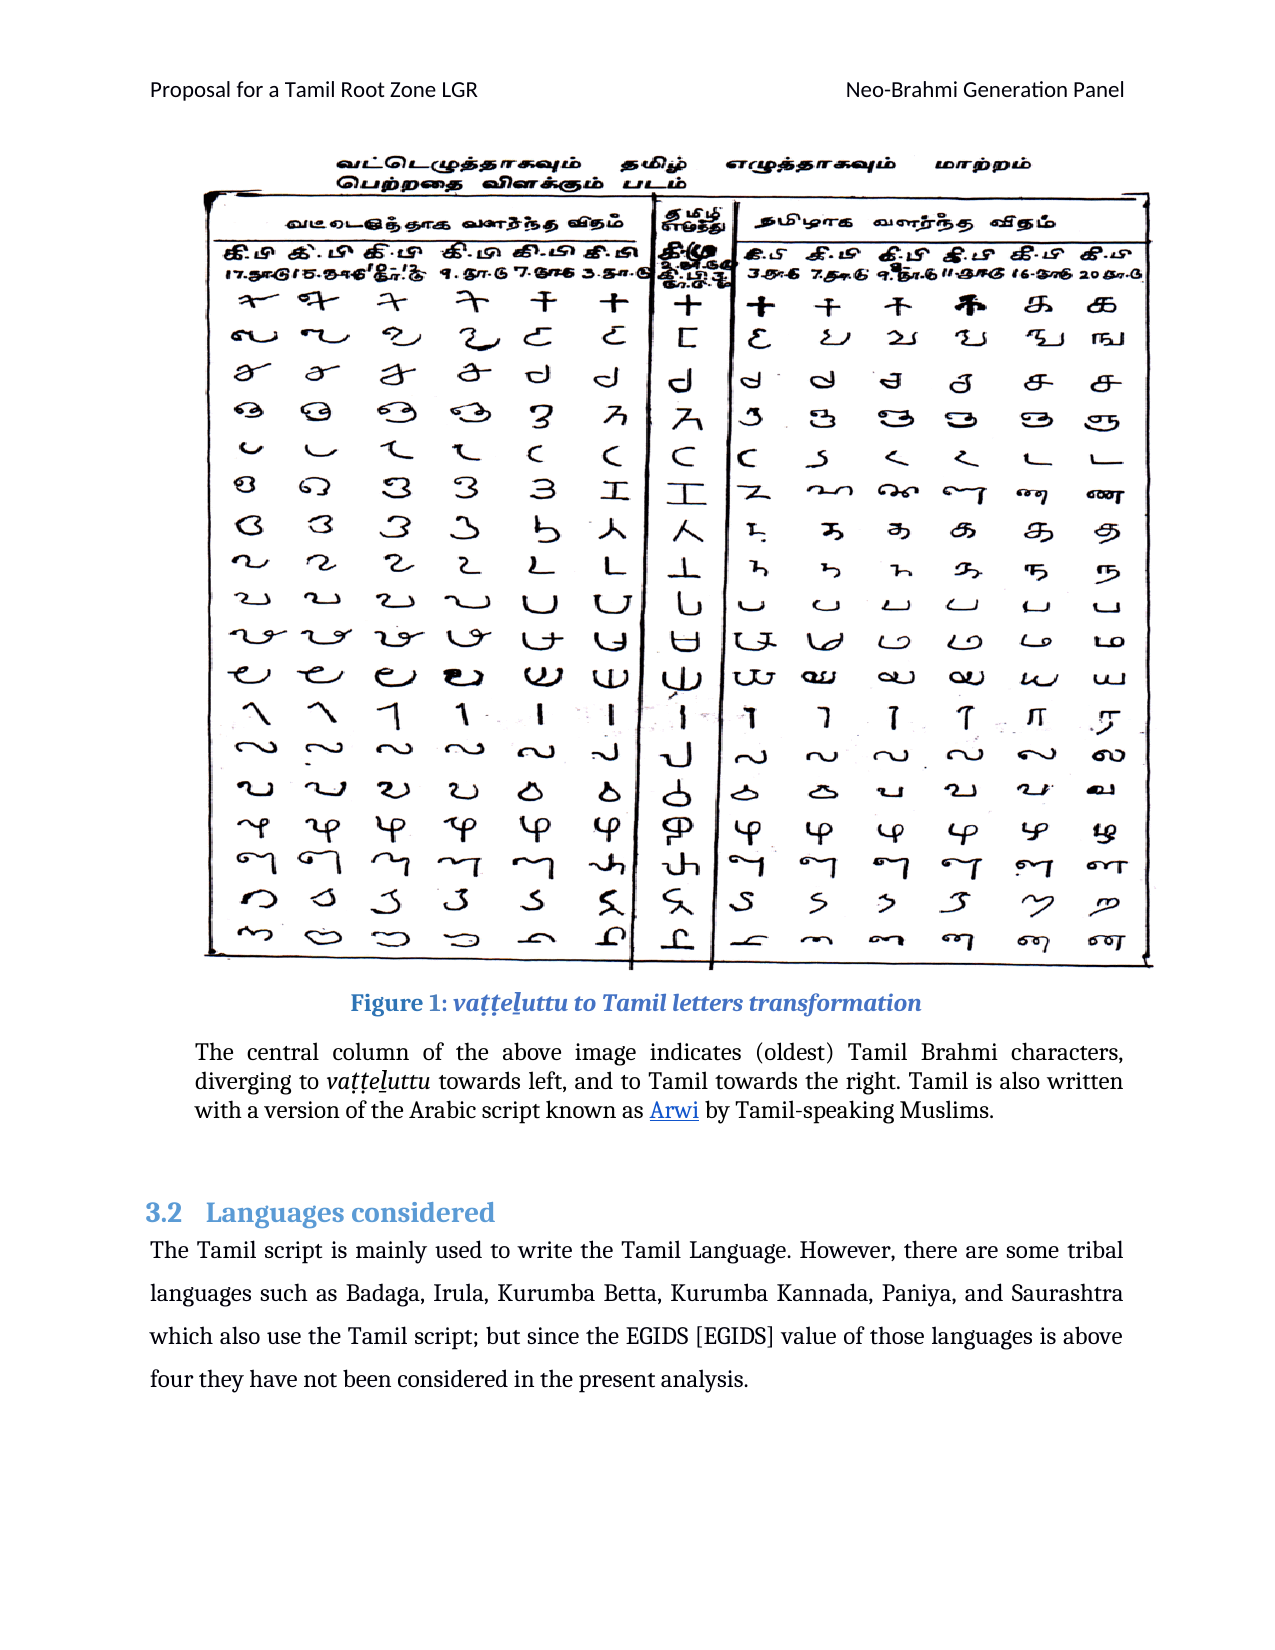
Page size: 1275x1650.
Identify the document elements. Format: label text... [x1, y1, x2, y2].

subtitle Languages considered [146, 1196, 1125, 1230]
picture [195, 150, 1164, 972]
text The Tamil script is mainly used to write the Tamil Language. However, there are some tribal languages such as Badaga, Irula, Kurumba Betta, Kurumba Kannada, Paniya, and Saurashtra which also use the Tamil script; but since the EGIDS [EGIDS] value of those languages is above four they have not been considered in the present analysis. [150, 1236, 1125, 1394]
text Figure 1: vaṭṭeḻuttu to Tamil letters transformation [150, 988, 1125, 1017]
text The central column of the above image indicates (oldest) Tamil Brahmi characters, diverging to vaṭṭeḻuttu towards left, and to Tamil towards the right. Tamil is also written with a version of the Arabic script known as Arwi by Tamil-speaking Muslims. [195, 1038, 1125, 1124]
